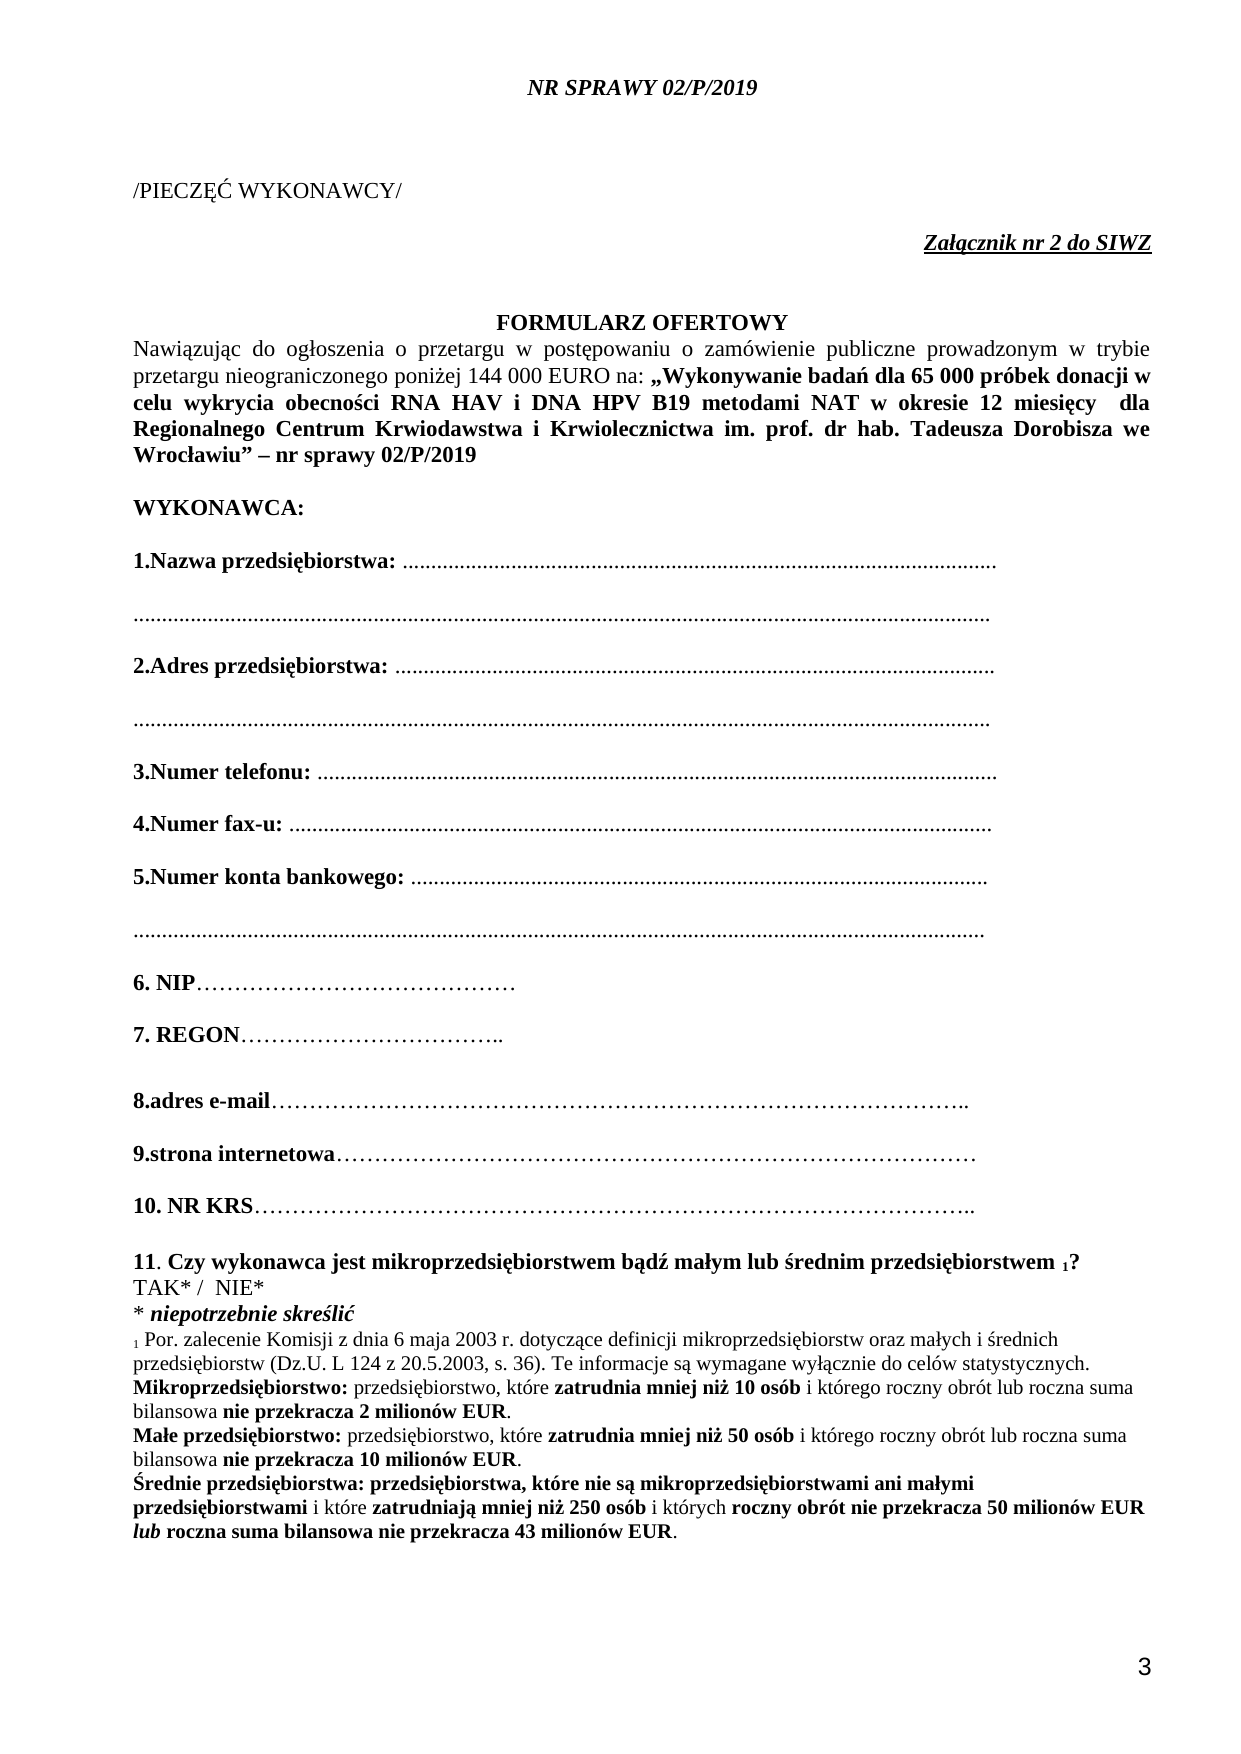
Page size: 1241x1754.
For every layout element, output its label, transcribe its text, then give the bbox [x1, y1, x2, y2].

text 3.Numer telefonu: ....................................................................................................................... [133, 758, 1152, 784]
text 7. REGON…………………………….. [133, 1021, 1152, 1048]
text 1 Por. zalecenie Komisji z dnia 6 maja 2003 r. dotyczące definicji mikroprzedsiębiorstw oraz małych i średnich przedsiębiorstw (Dz.U. L 124 z 20.5.2003, s. 36). Te informacje są wymagane wyłącznie do celów statystycznych. [133, 1327, 1152, 1375]
text Załącznik nr 2 do SIWZ [133, 229, 1152, 256]
text * niepotrzebnie skreślić [133, 1300, 1152, 1327]
text Średnie przedsiębiorstwa: przedsiębiorstwa, które nie są mikroprzedsiębiorstwami ani małymi przedsiębiorstwami i które zatrudniają mniej niż 250 osób i których roczny obrót nie przekracza 50 milionów EUR lub roczna suma bilansowa nie przekracza 43 milionów EUR. [133, 1471, 1152, 1543]
text ...................................................................................................................................................... [133, 600, 1152, 626]
text /PIECZĘĆ WYKONAWCY/ [133, 177, 1152, 203]
text 2.Adres przedsiębiorstwa: ......................................................................................................... [133, 652, 1152, 679]
text 6. NIP…………………………………… [133, 969, 1152, 995]
text 11. Czy wykonawca jest mikroprzedsiębiorstwem bądź małym lub średnim przedsiębiorstwem 1? [133, 1248, 1152, 1274]
text TAK* / NIE* [133, 1274, 1152, 1300]
text 4.Numer fax-u: ........................................................................................................................... [133, 811, 1152, 837]
text 8.adres e-mail……………………………………………………………………………….. [133, 1087, 1152, 1113]
text 9.strona internetowa………………………………………………………………………… [133, 1140, 1152, 1166]
text 1.Nazwa przedsiębiorstwa: ........................................................................................................ [133, 547, 1152, 573]
text WYKONAWCA: [133, 494, 1152, 521]
text Małe przedsiębiorstwo: przedsiębiorstwo, które zatrudnia mniej niż 50 osób i którego roczny obrót lub roczna suma bilansowa nie przekracza 10 milionów EUR. [133, 1423, 1152, 1471]
text 5.Numer konta bankowego: ..................................................................................................... [133, 863, 1152, 889]
text ...................................................................................................................................................... [133, 705, 1152, 731]
text FORMULARZ OFERTOWY [133, 308, 1152, 335]
text Mikroprzedsiębiorstwo: przedsiębiorstwo, które zatrudnia mniej niż 10 osób i którego roczny obrót lub roczna suma bilansowa nie przekracza 2 milionów EUR. [133, 1375, 1152, 1423]
text ..................................................................................................................................................... [133, 916, 1152, 942]
text Nawiązując do ogłoszenia o przetargu w postępowaniu o zamówienie publiczne prowadzonym w trybie przetargu nieograniczonego poniżej 144 000 EURO na: „Wykonywanie badań dla 65 000 próbek donacji w celu wykrycia obecności RNA HAV i DNA HPV B19 metodami NAT w okresie 12 miesięcy dla Regionalnego Centrum Krwiodawstwa i Krwiolecznictwa im. prof. dr hab. Tadeusza Dorobisza we Wrocławiu” – nr sprawy 02/P/2019 [133, 335, 1152, 468]
text 10. NR KRS………………………………………………………………………………….. [133, 1193, 1152, 1219]
